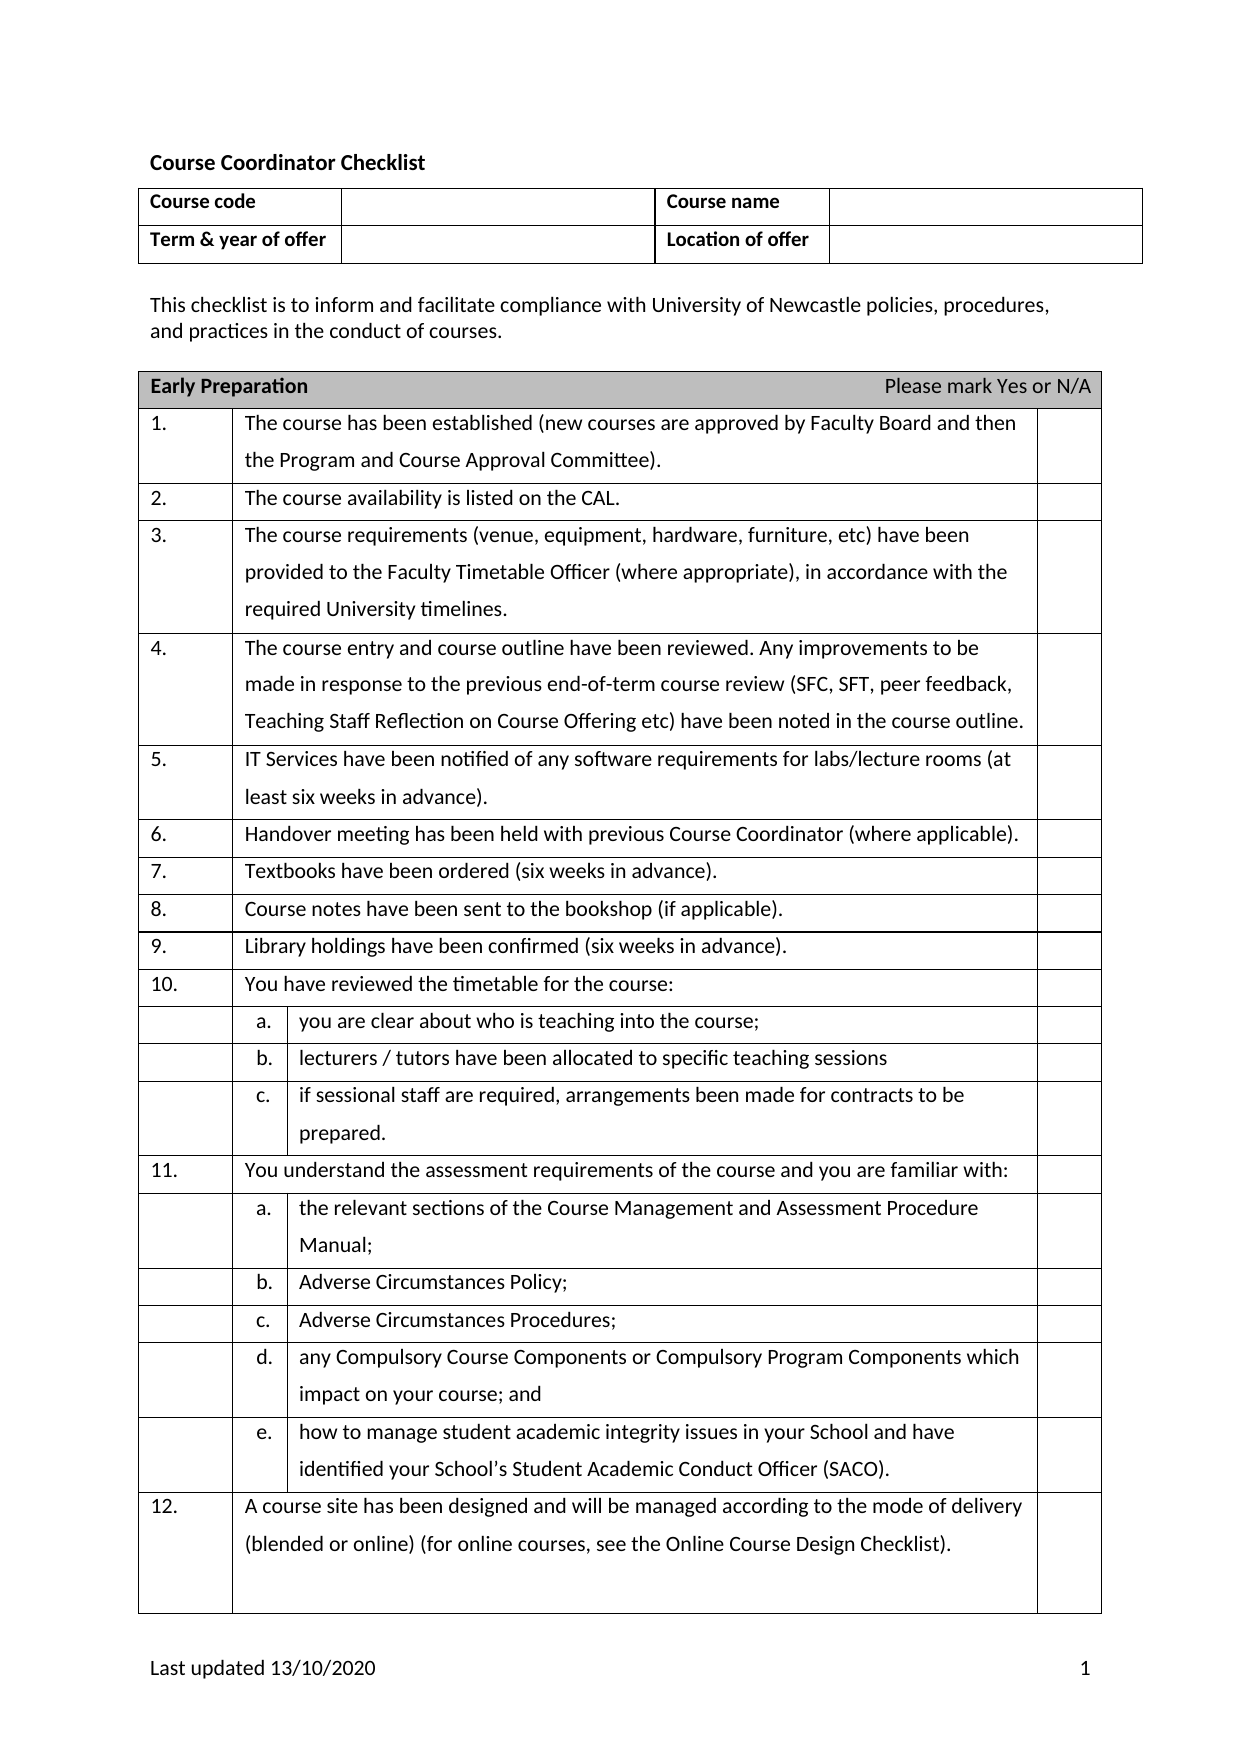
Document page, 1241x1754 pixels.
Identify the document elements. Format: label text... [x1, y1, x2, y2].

table_cell Handover meeting has been held with previous Course Coordinator (where applicable). [233, 820, 1037, 857]
table_cell Course notes have been sent to the bookshop (if applicable). [233, 895, 1037, 931]
table_cell You have reviewed the timetable for the course: [233, 970, 1037, 1006]
table_cell You understand the assessment requirements of the course and you are familiar with: [233, 1156, 1037, 1193]
table_cell [1038, 484, 1101, 520]
table_header Course code [139, 189, 341, 225]
table_cell 9. [139, 933, 232, 968]
table_cell [139, 1306, 232, 1342]
table_cell 12. [139, 1493, 232, 1612]
table_cell [139, 1082, 232, 1155]
table_cell [139, 1418, 232, 1492]
table_cell [1038, 1493, 1101, 1612]
table_cell [342, 226, 654, 263]
table_header [830, 189, 1142, 225]
table_cell [1038, 1082, 1101, 1155]
table_cell 10. [139, 970, 232, 1006]
table_cell [1038, 970, 1101, 1006]
table_cell Adverse Circumstances Policy; [288, 1269, 1037, 1305]
table_cell 1. [139, 409, 232, 483]
table_cell [1038, 746, 1101, 819]
table_cell 6. [139, 820, 232, 857]
table_cell [1038, 820, 1101, 857]
table_cell Textbooks have been ordered (six weeks in advance). [233, 858, 1037, 894]
text This checklist is to inform and facilitate compliance with University of Newcastle policies, procedures, and practices in the conduct of courses. [150, 291, 1085, 344]
table_cell The course requirements (venue, equipment, hardware, furniture, etc) have been provided to the Faculty Timetable Officer (where appropriate), in accordance with the required University timelines. [233, 521, 1037, 633]
table_cell [1038, 858, 1101, 894]
table_cell a. [233, 1007, 287, 1043]
table_cell lecturers / tutors have been allocated to specific teaching sessions [288, 1044, 1037, 1081]
table_cell [139, 1007, 232, 1043]
table_cell A course site has been designed and will be managed according to the mode of delivery (blended or online) (for online courses, see the Online Course Design Checklist). [233, 1493, 1037, 1612]
table_cell The course has been established (new courses are approved by Faculty Board and then the Program and Course Approval Committee). [233, 409, 1037, 483]
table_cell [1038, 1156, 1101, 1193]
table_cell [1038, 1343, 1101, 1417]
table_cell [1038, 933, 1101, 968]
table_cell [1038, 521, 1101, 633]
table_cell you are clear about who is teaching into the course; [288, 1007, 1037, 1043]
table_cell 11. [139, 1156, 232, 1193]
table_cell 5. [139, 746, 232, 819]
table_cell Term & year of offer [139, 226, 341, 263]
table_cell b. [233, 1044, 287, 1081]
table_cell 2. [139, 484, 232, 520]
table_cell the relevant sections of the Course Management and Assessment Procedure Manual; [288, 1194, 1037, 1267]
table_cell Library holdings have been confirmed (six weeks in advance). [233, 933, 1037, 968]
table_cell 4. [139, 634, 232, 744]
table_cell [139, 1044, 232, 1081]
table_cell c. [233, 1306, 287, 1342]
table_cell d. [233, 1343, 287, 1417]
table_cell any Compulsory Course Components or Compulsory Program Components which impact on your course; and [288, 1343, 1037, 1417]
table_cell [1038, 1269, 1101, 1305]
table_cell [1038, 634, 1101, 744]
table_cell 8. [139, 895, 232, 931]
table_cell [1038, 1418, 1101, 1492]
table_cell how to manage student academic integrity issues in your School and have identified your School’s Student Academic Conduct Officer (SACO). [288, 1418, 1037, 1492]
table_cell b. [233, 1269, 287, 1305]
table_cell [1038, 1306, 1101, 1342]
table_cell [1038, 1007, 1101, 1043]
table_cell [1038, 1044, 1101, 1081]
table_cell The course availability is listed on the CAL. [233, 484, 1037, 520]
table_cell Adverse Circumstances Procedures; [288, 1306, 1037, 1342]
table_cell 7. [139, 858, 232, 894]
table_cell [1038, 895, 1101, 931]
table_cell [139, 1343, 232, 1417]
title Course Coordinator Checklist [150, 148, 1155, 176]
table_header Early Preparation Please mark Yes or N/A [139, 372, 1101, 408]
table_cell [1038, 409, 1101, 483]
table_cell e. [233, 1418, 287, 1492]
table_header Course name [656, 189, 829, 225]
table_cell if sessional staff are required, arrangements been made for contracts to be prepared. [288, 1082, 1037, 1155]
table_cell [1038, 1194, 1101, 1267]
table_cell Location of offer [656, 226, 829, 263]
table_cell The course entry and course outline have been reviewed. Any improvements to be made in response to the previous end-of-term course review (SFC, SFT, peer feedback, Teaching Staff Reflection on Course Offering etc) have been noted in the course outline. [233, 634, 1037, 744]
table_cell [830, 226, 1142, 263]
table_header [342, 189, 654, 225]
table_cell IT Services have been notified of any software requirements for labs/lecture rooms (at least six weeks in advance). [233, 746, 1037, 819]
table_cell [139, 1194, 232, 1267]
table_cell a. [233, 1194, 287, 1267]
table_cell c. [233, 1082, 287, 1155]
table_cell [139, 1269, 232, 1305]
table_cell 3. [139, 521, 232, 633]
